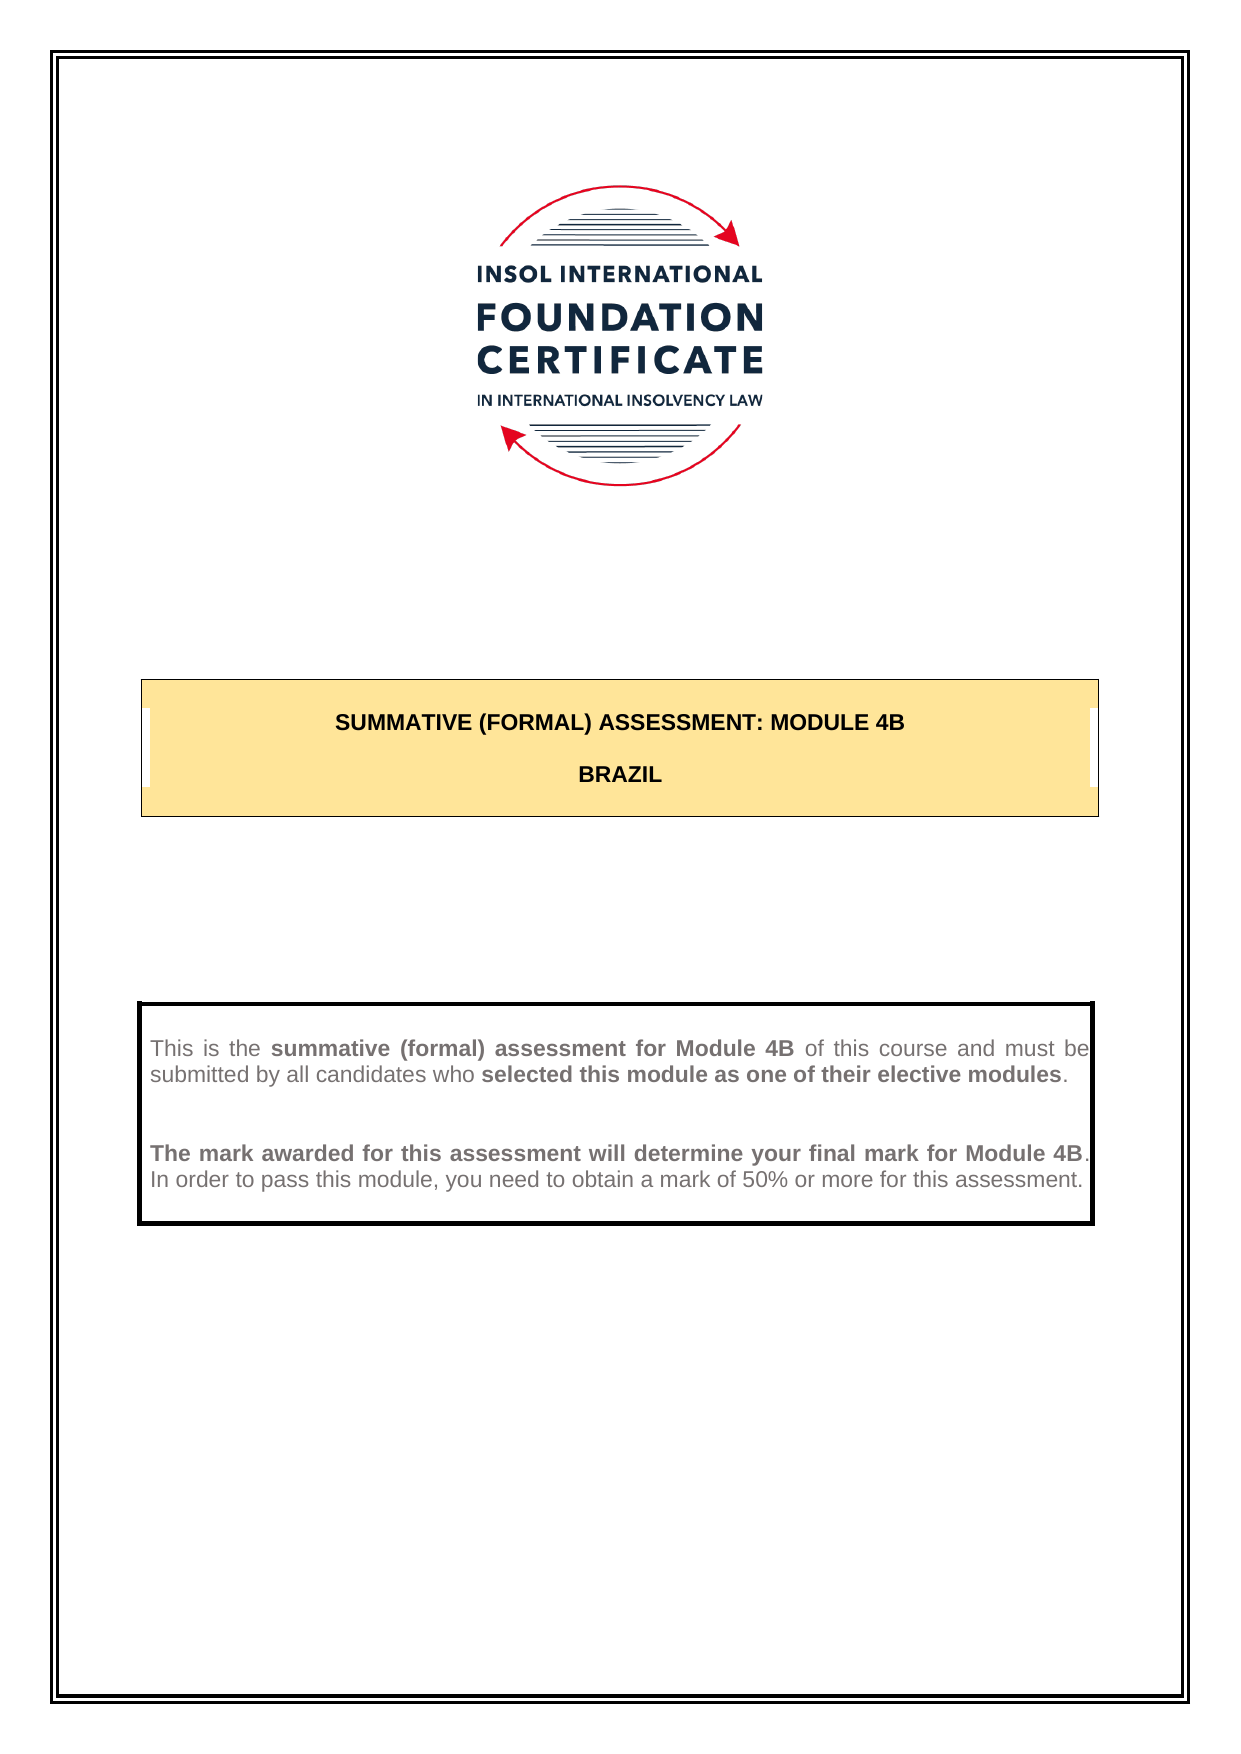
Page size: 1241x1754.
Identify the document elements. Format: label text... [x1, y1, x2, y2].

text BRAZIL [150, 761, 1090, 784]
text This is the summative (formal) assessment for Module 4B of this course and must be submitted by all candidates who selected this module as one of their elective modules. [150, 1034, 1090, 1087]
text SUMMATIVE (FORMAL) ASSESSMENT: MODULE 4B [150, 708, 1090, 735]
picture [477, 150, 763, 522]
text The mark awarded for this assessment will determine your final mark for Module 4B. In order to pass this module, you need to obtain a mark of 50% or more for this assessment. [150, 1140, 1090, 1193]
